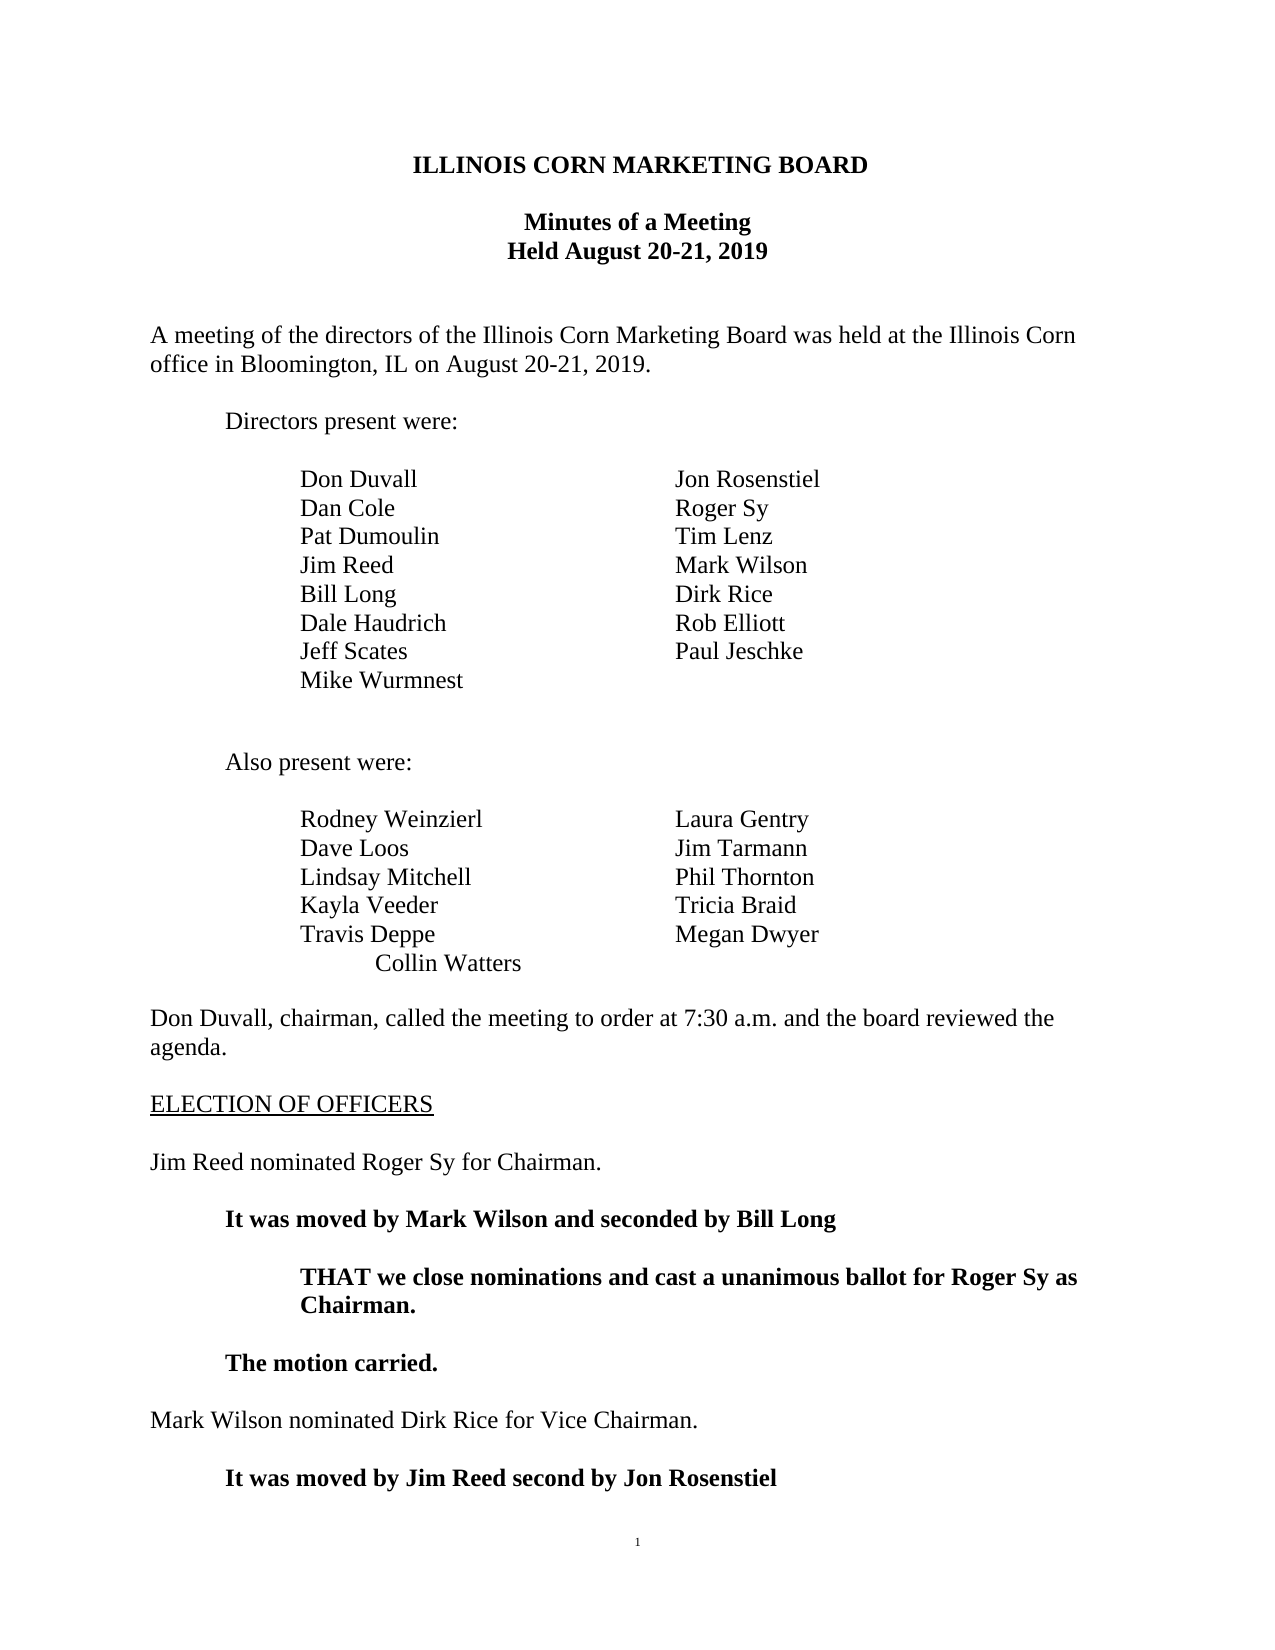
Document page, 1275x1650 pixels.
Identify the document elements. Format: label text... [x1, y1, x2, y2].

text Pat Dumoulin Tim Lenz [150, 521, 1125, 550]
text Jim Reed Mark Wilson [150, 550, 1125, 579]
text A meeting of the directors of the Illinois Corn Marketing Board was held at the Illinois Corn office in Bloomington, IL on August 20-21, 2019. [150, 320, 1125, 378]
text Held August 20-21, 2019 [150, 236, 1125, 265]
text ILLINOIS CORN MARKETING BOARD [150, 150, 1125, 179]
text It was moved by Jim Reed second by Jon Rosenstiel [150, 1463, 1125, 1492]
text It was moved by Mark Wilson and seconded by Bill Long [150, 1204, 1125, 1233]
text Kayla Veeder Tricia Braid [150, 890, 1125, 919]
text Travis Deppe Megan Dwyer Collin Watters [150, 919, 1125, 977]
text Bill Long Dirk Rice [150, 579, 1125, 608]
text Directors present were: [150, 406, 1125, 435]
text Dave Loos Jim Tarmann [150, 833, 1125, 862]
text Lindsay Mitchell Phil Thornton [150, 862, 1125, 890]
text ELECTION OF OFFICERS [150, 1089, 1125, 1118]
text THAT we close nominations and cast a unanimous ballot for Roger Sy as Chairman. [300, 1262, 1125, 1319]
text Don Duvall, chairman, called the meeting to order at 7:30 a.m. and the board reviewed the agenda. [150, 1003, 1125, 1060]
text Dan Cole Roger Sy [150, 493, 1125, 521]
text Also present were: [150, 747, 1125, 775]
text Rodney Weinzierl Laura Gentry [150, 804, 1125, 833]
text Don Duvall Jon Rosenstiel [150, 464, 1125, 493]
text Mark Wilson nominated Dirk Rice for Vice Chairman. [150, 1405, 1125, 1434]
text Minutes of a Meeting [150, 207, 1125, 236]
text The motion carried. [150, 1348, 1125, 1377]
text Jim Reed nominated Roger Sy for Chairman. [150, 1147, 1125, 1175]
text Dale Haudrich Rob Elliott [150, 608, 1125, 636]
text Mike Wurmnest [150, 665, 1125, 694]
text Jeff Scates Paul Jeschke [150, 636, 1125, 665]
